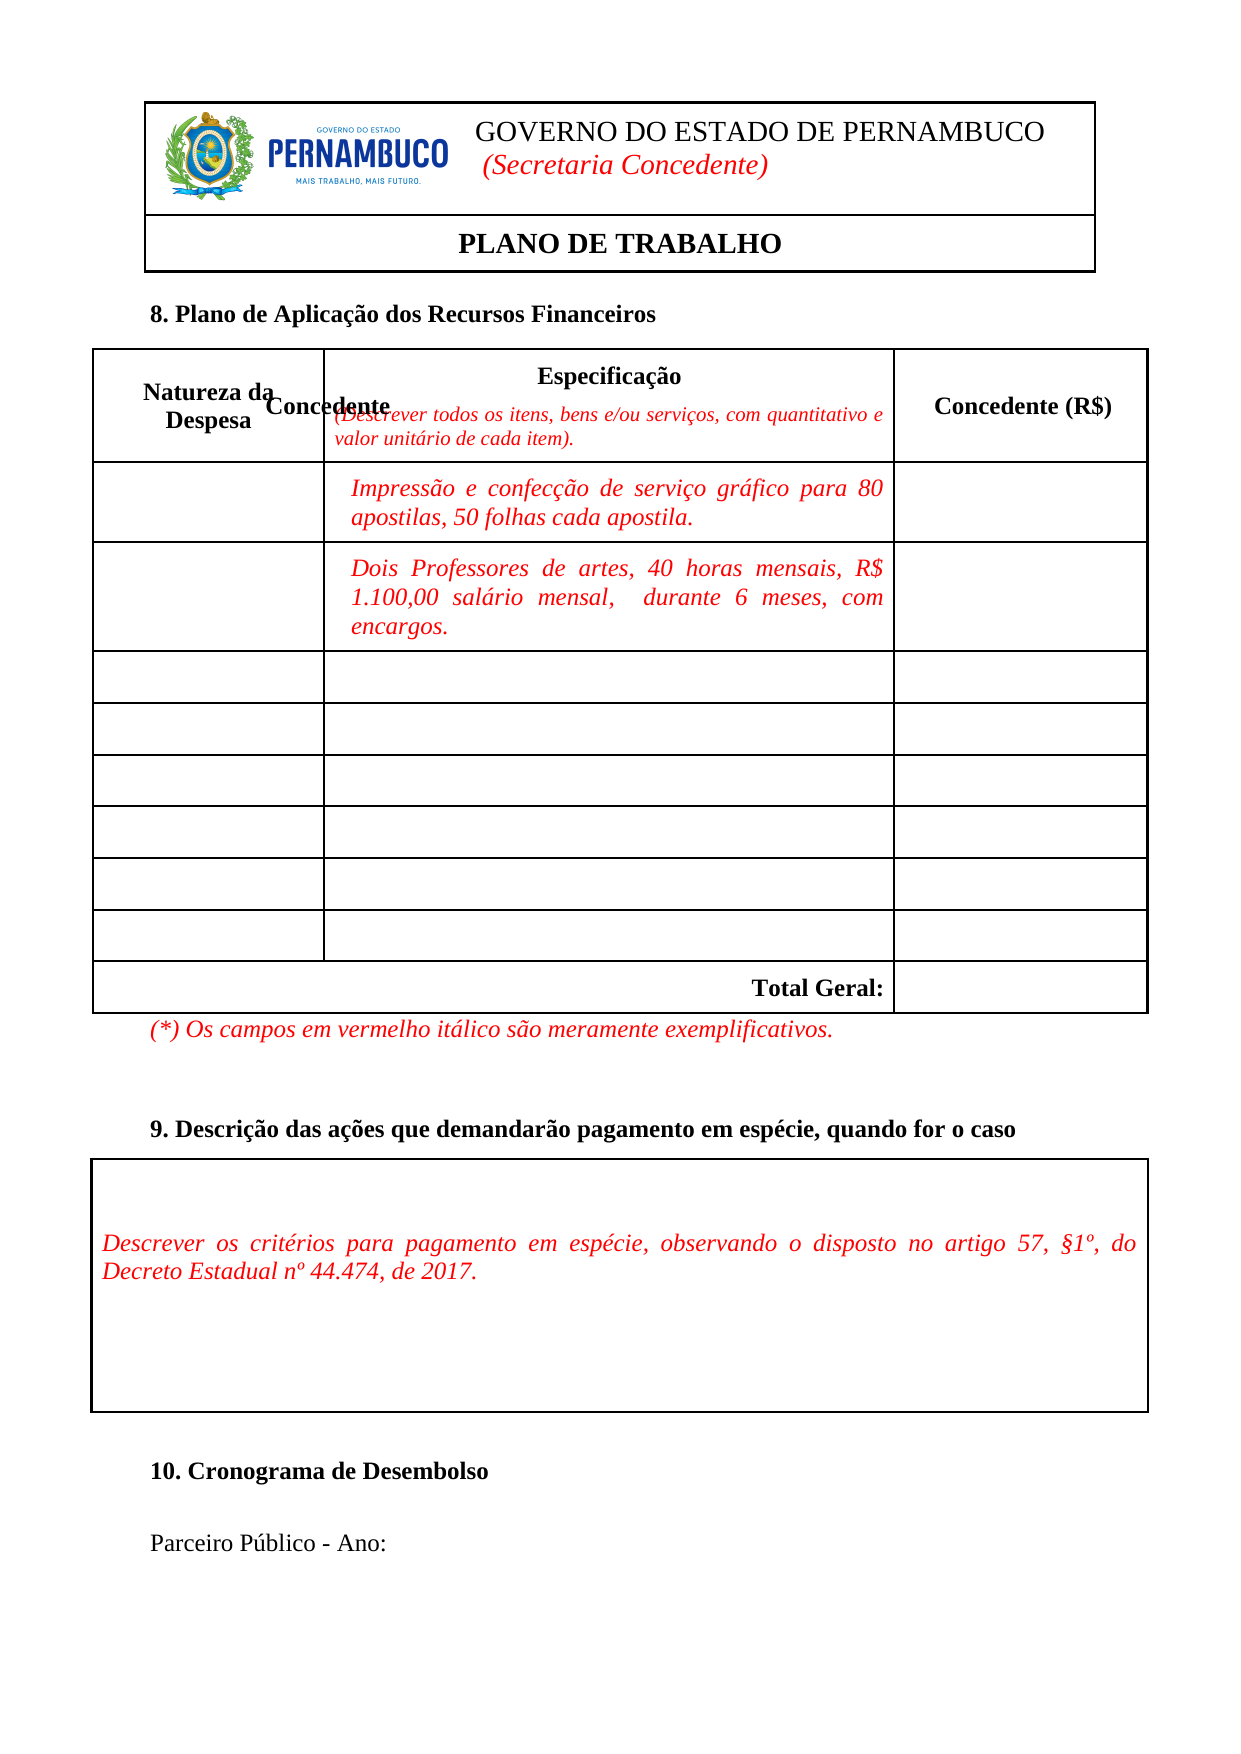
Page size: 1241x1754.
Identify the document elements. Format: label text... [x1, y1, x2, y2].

picture [161, 104, 457, 202]
table_header Concedente Concedente (R$) [895, 350, 1146, 461]
table_cell Total Geral: [94, 962, 893, 1012]
text 9. Descrição das ações que demandarão pagamento em espécie, quando for o caso [150, 1114, 1090, 1143]
table_cell [325, 807, 893, 857]
table_cell [94, 543, 323, 650]
table_cell [895, 652, 1146, 702]
table_cell [895, 463, 1146, 541]
table_cell Impressão e confecção de serviço gráfico para 80 apostilas, 50 folhas cada apostila. [325, 463, 893, 541]
text (*) Os campos em vermelho itálico são meramente exemplificativos. [150, 1014, 1090, 1043]
table_cell [895, 962, 1146, 1012]
table_cell [325, 756, 893, 805]
table_cell [94, 756, 323, 805]
table_cell Dois Professores de artes, 40 horas mensais, R$ 1.100,00 salário mensal, durante 6 meses, com encargos. [325, 543, 893, 650]
table_cell [325, 911, 893, 960]
table_cell [94, 652, 323, 702]
table_cell [895, 756, 1146, 805]
table_cell [94, 859, 323, 908]
table_cell [94, 463, 323, 541]
table_cell [94, 911, 323, 960]
table_cell [94, 704, 323, 753]
table_header Natureza da Despesa [94, 350, 323, 461]
table_cell [94, 807, 323, 857]
table_cell [895, 543, 1146, 650]
table_cell [895, 704, 1146, 753]
table_header Especificação (Descrever todos os itens, bens e/ou serviços, com quantitativo e valor unitário de cada item). [325, 350, 893, 461]
table_cell [325, 652, 893, 702]
text 8. Plano de Aplicação dos Recursos Financeiros [150, 299, 1090, 327]
text Parceiro Público - Ano: [150, 1528, 1090, 1556]
table_cell [895, 859, 1146, 908]
table_cell [325, 859, 893, 908]
text 10. Cronograma de Desembolso [150, 1456, 1090, 1484]
table_cell [895, 911, 1146, 960]
table_cell [895, 807, 1146, 857]
table_header Descrever os critérios para pagamento em espécie, observando o disposto no artigo 57, §1º, do Decreto Estadual nº 44.474, de 2017. [93, 1160, 1147, 1411]
table_cell [325, 704, 893, 753]
